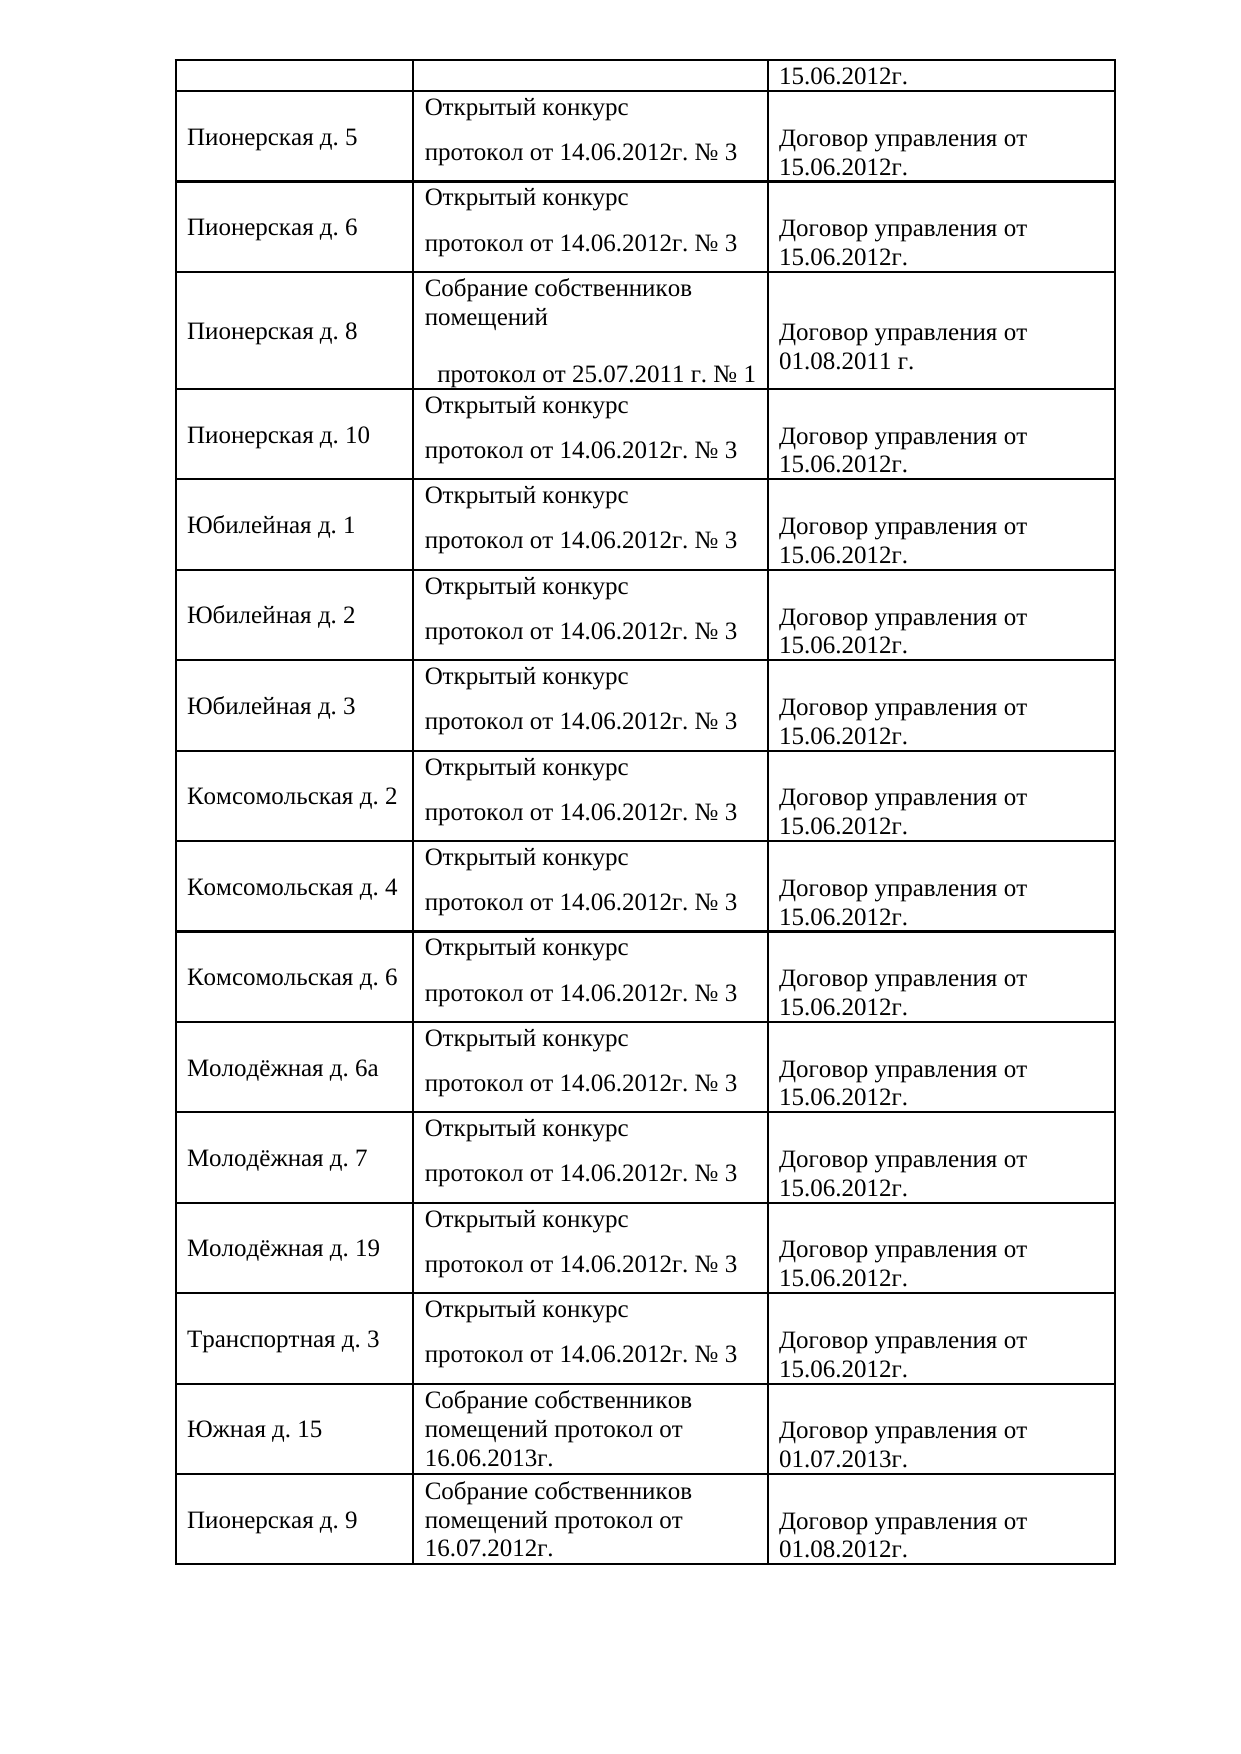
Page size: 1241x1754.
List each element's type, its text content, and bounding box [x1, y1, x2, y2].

table_cell Договор управления от 15.06.2012г. [769, 211, 1114, 271]
table_cell Молодёжная д. 6а [177, 1023, 412, 1111]
table_cell [769, 273, 1114, 302]
table_cell Комсомольская д. 2 [177, 752, 412, 840]
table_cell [769, 121, 1114, 180]
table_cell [414, 61, 767, 90]
table_cell Открытый конкурс [414, 390, 767, 419]
table_cell Южная д. 15 [177, 1385, 412, 1473]
table_cell Открытый конкурс [414, 92, 767, 121]
table_cell Открытый конкурс [414, 933, 767, 961]
table_cell Пионерская д. 6 [177, 183, 412, 271]
table_cell Юбилейная д. 1 [177, 480, 412, 569]
table_cell Юбилейная д. 3 [177, 661, 412, 749]
table_cell [769, 1204, 1114, 1232]
table_cell Открытый конкурс [414, 752, 767, 780]
table_cell [769, 661, 1114, 690]
table_cell протокол от 14.06.2012г. № 3 [414, 419, 767, 478]
table_cell протокол от 14.06.2012г. № 3 [414, 1142, 767, 1202]
table_cell протокол от 14.06.2012г. № 3 [414, 1052, 767, 1111]
table_cell Договор управления от 15.06.2012г. [769, 1052, 1114, 1111]
table_cell Открытый конкурс [414, 1113, 767, 1142]
table_cell Договор управления от 15.06.2012г. [769, 780, 1114, 840]
table_cell Договор управления от 01.07.2013г. [769, 1413, 1114, 1473]
table_cell протокол от 14.06.2012г. № 3 [414, 509, 767, 569]
table_cell протокол от 14.06.2012г. № 3 [414, 690, 767, 749]
table_cell Договор управления от 15.06.2012г. [769, 961, 1114, 1021]
table_cell Договор управления от 15.06.2012г. [769, 690, 1114, 749]
table_cell Собрание собственников помещений протокол от 16.06.2013г. [414, 1385, 767, 1473]
table_cell протокол от 14.06.2012г. № 3 [414, 780, 767, 840]
table_cell [769, 480, 1114, 509]
table_cell Открытый конкурс [414, 1294, 767, 1323]
table_cell Договор управления от 15.06.2012г. [769, 1323, 1114, 1382]
table_cell [769, 571, 1114, 599]
table_cell [769, 1294, 1114, 1323]
table_cell Комсомольская д. 6 [177, 933, 412, 1021]
table_cell [769, 183, 1114, 211]
table_cell Комсомольская д. 4 [177, 842, 412, 930]
table_cell протокол от 14.06.2012г. № 3 [414, 961, 767, 1021]
table_cell [769, 390, 1114, 419]
table_cell Собрание собственников помещений протокол от 16.07.2012г. [414, 1475, 767, 1563]
table_cell Молодёжная д. 7 [177, 1113, 412, 1202]
table_cell Пионерская д. 9 [177, 1475, 412, 1563]
table_cell [769, 933, 1114, 961]
table_cell Договор управления от 15.06.2012г. [769, 1233, 1114, 1292]
table_cell Открытый конкурс [414, 1023, 767, 1052]
table_cell [769, 1023, 1114, 1052]
table_cell протокол от 14.06.2012г. № 3 [414, 211, 767, 271]
table_cell Открытый конкурс [414, 183, 767, 211]
table_cell [769, 1475, 1114, 1504]
table_cell Пионерская д. 8 [177, 273, 412, 388]
table_cell Открытый конкурс [414, 480, 767, 509]
table_cell Договор управления от 15.06.2012г. [769, 419, 1114, 478]
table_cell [769, 61, 1114, 90]
table_cell Открытый конкурс [414, 1204, 767, 1232]
table_cell Транспортная д. 3 [177, 1294, 412, 1382]
table_cell Молодёжная д. 19 [177, 1204, 412, 1292]
table_cell Договор управления от 15.06.2012г. [769, 1142, 1114, 1202]
table_cell протокол от 14.06.2012г. № 3 [414, 871, 767, 930]
table_cell Договор управления от 01.08.2011 г. [769, 302, 1114, 388]
table_cell Договор управления от 01.08.2012г. [769, 1504, 1114, 1563]
table_cell [769, 92, 1114, 121]
table_cell протокол от 14.06.2012г. № 3 [414, 1233, 767, 1292]
table_cell [769, 1385, 1114, 1413]
table_cell [769, 752, 1114, 780]
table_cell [414, 121, 767, 180]
table_cell Договор управления от 15.06.2012г. [769, 600, 1114, 659]
table_cell Пионерская д. 10 [177, 390, 412, 478]
table_cell Пионерская д. 5 [177, 92, 412, 180]
table_cell Юбилейная д. 2 [177, 571, 412, 659]
table_cell протокол от 14.06.2012г. № 3 [414, 1323, 767, 1382]
table_cell Открытый конкурс [414, 842, 767, 871]
table_cell Открытый конкурс [414, 661, 767, 690]
table_cell [769, 842, 1114, 871]
table_cell Договор управления от 15.06.2012г. [769, 871, 1114, 930]
table_cell Открытый конкурс [414, 571, 767, 599]
table_cell Собрание собственников помещений протокол от 25.07.2011 г. № 1 [414, 273, 767, 388]
table_cell Договор управления от 15.06.2012г. [769, 509, 1114, 569]
table_cell протокол от 14.06.2012г. № 3 [414, 600, 767, 659]
table_cell [769, 1113, 1114, 1142]
